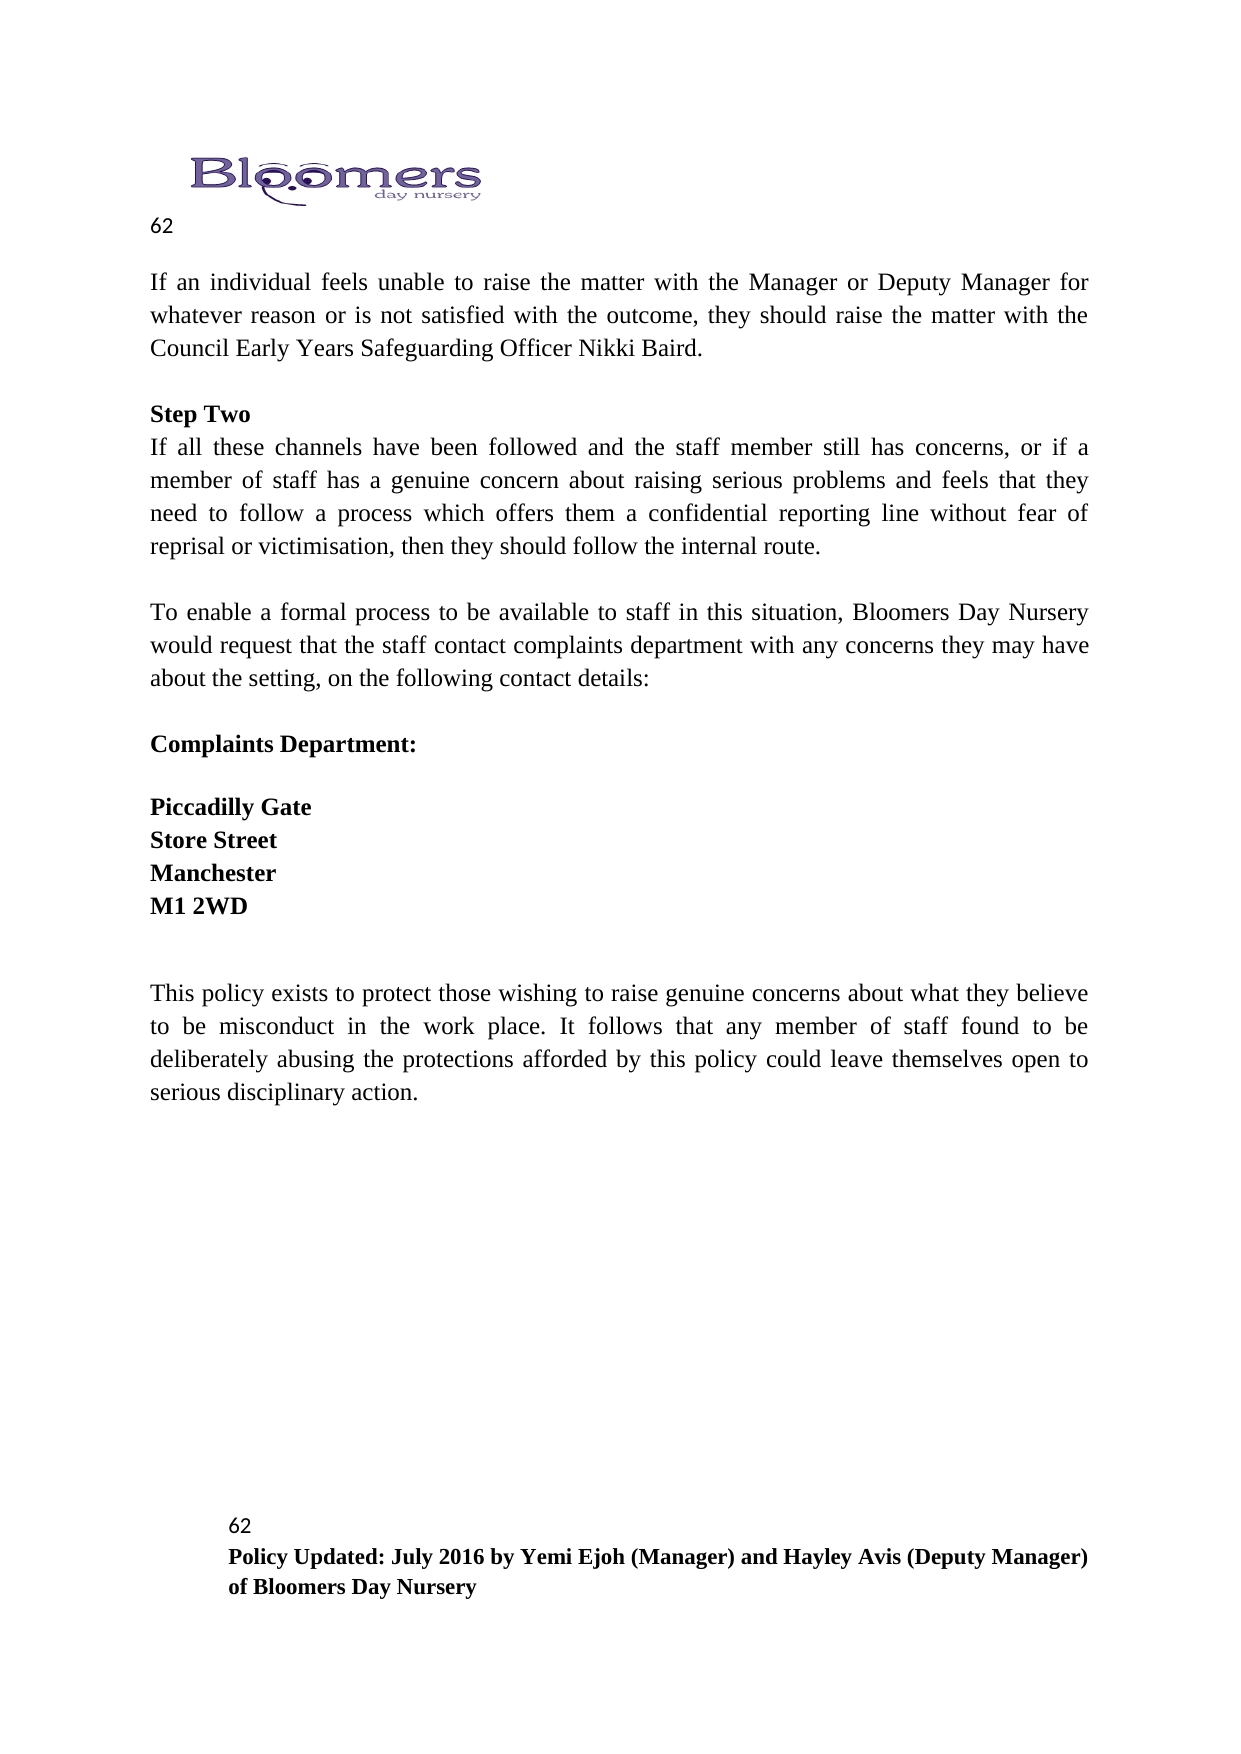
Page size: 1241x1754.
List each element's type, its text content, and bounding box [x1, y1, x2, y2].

text Complaints Department: Piccadilly Gate Store Street Manchester M1 2WD [150, 729, 1090, 920]
text To enable a formal process to be available to staff in this situation, Bloomers Day Nursery would request that the staff contact complaints department with any concerns they may have about the setting, on the following contact details: [150, 597, 1090, 692]
text If all these channels have been followed and the staff member still has concerns, or if a member of staff has a genuine concern about raising serious problems and feels that they need to follow a process which offers them a confidential reporting line without fear of reprisal or victimisation, then they should follow the internal route. [150, 432, 1090, 560]
picture [173, 73, 533, 234]
text Step Two [150, 399, 1090, 428]
text This policy exists to protect those wishing to raise genuine concerns about what they believe to be misconduct in the work place. It follows that any member of staff found to be deliberately abusing the protections afforded by this policy could leave themselves open to serious disciplinary action. [150, 978, 1090, 1106]
text If an individual feels unable to raise the matter with the Manager or Deputy Manager for whatever reason or is not satisfied with the outcome, they should raise the matter with the Council Early Years Safeguarding Officer Nikki Baird. [150, 267, 1090, 362]
